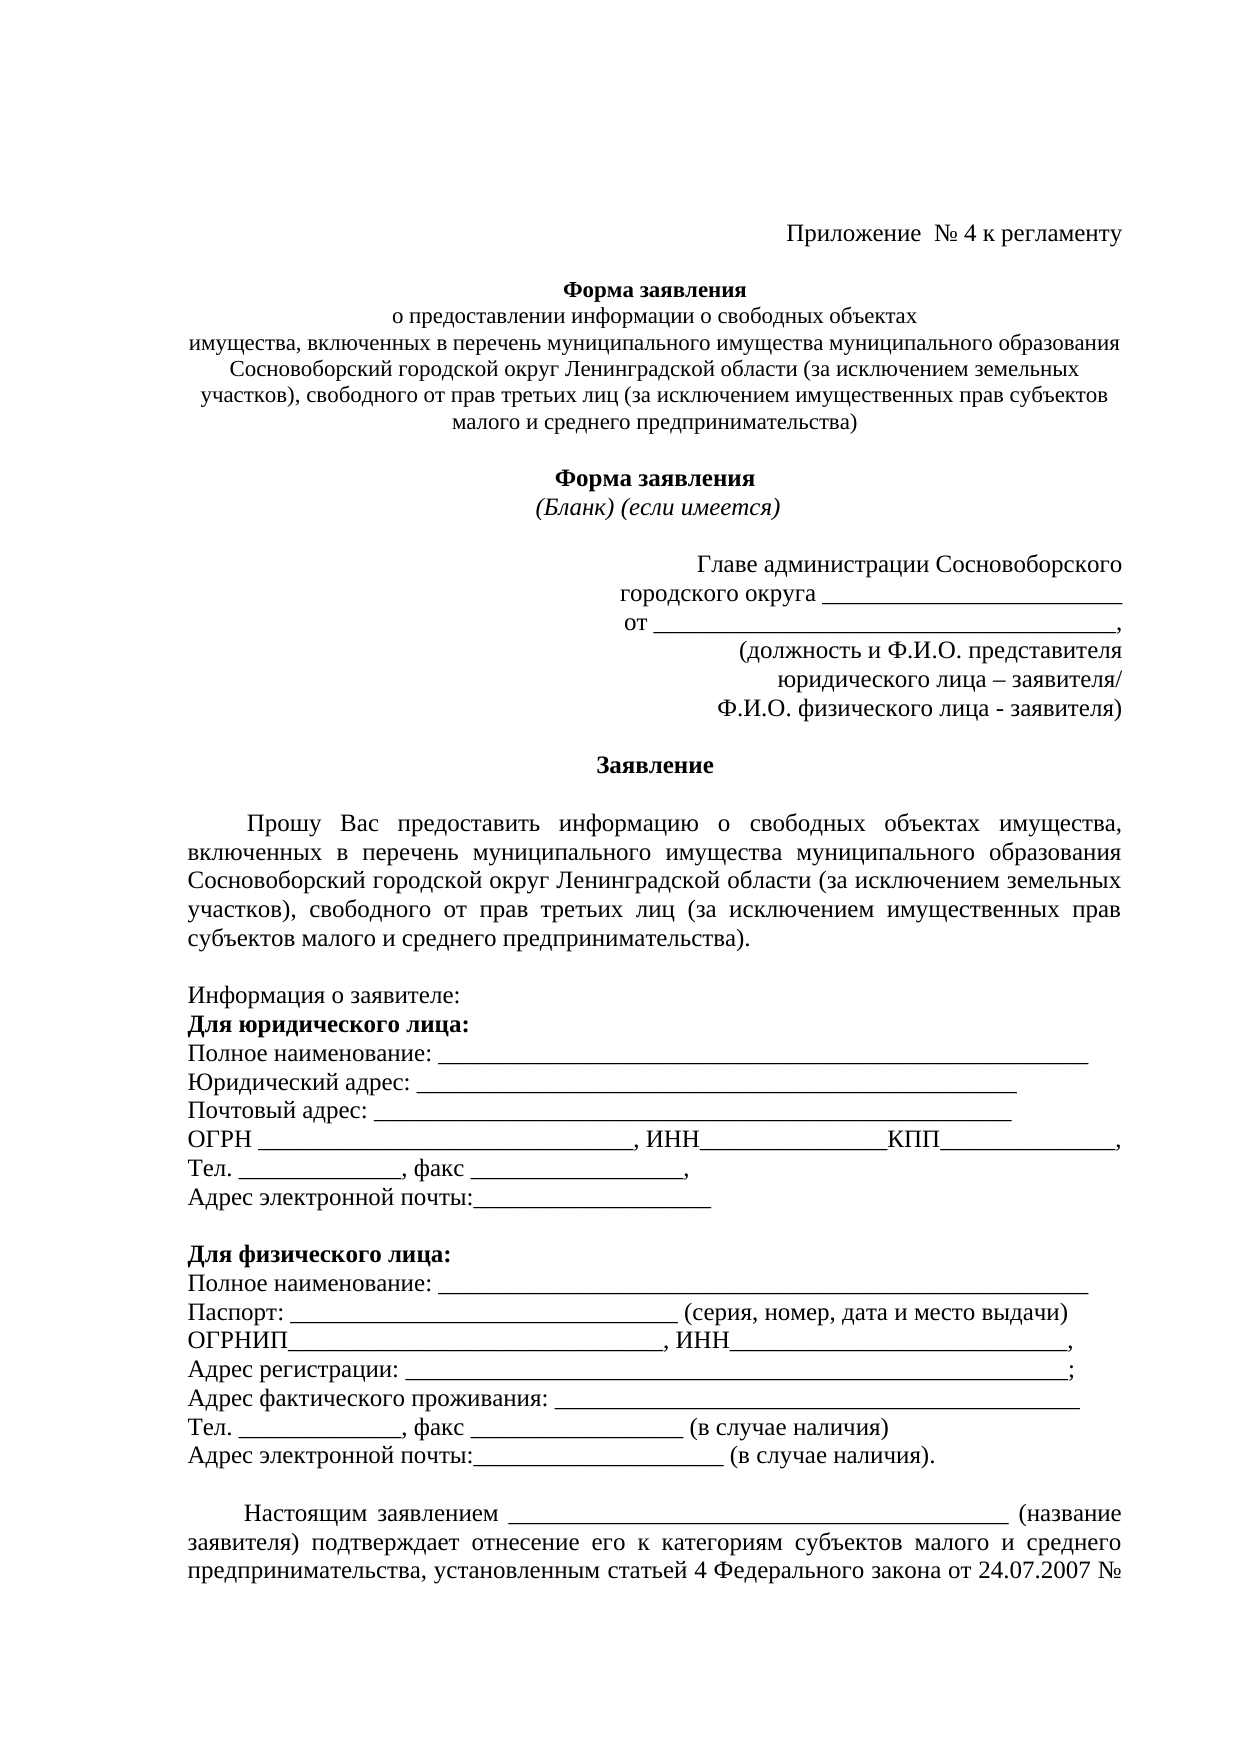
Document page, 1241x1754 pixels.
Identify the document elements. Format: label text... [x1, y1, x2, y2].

text Для юридического лица: [187, 1009, 1122, 1038]
text Информация о заявителе: [187, 980, 1122, 1009]
text Прошу Вас предоставить информацию о свободных объектах имущества, включенных в перечень муниципального имущества муниципального образования Сосновоборский городской округ Ленинградской области (за исключением земельных участков), свободного от прав третьих лиц (за исключением имущественных прав субъектов малого и среднего предпринимательства). [187, 808, 1122, 952]
text Для физического лица: [187, 1239, 1122, 1268]
text Адрес электронной почты:____________________ (в случае наличия). [187, 1440, 1122, 1469]
text Тел. _____________, факс _________________ (в случае наличия) [187, 1412, 1122, 1440]
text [187, 1498, 1122, 1584]
text Заявление [187, 750, 1122, 779]
text юридического лица – заявителя/ [187, 664, 1122, 693]
text ОГРН ______________________________, ИНН_______________КПП______________, [187, 1124, 1122, 1153]
text Адрес электронной почты:___________________ [187, 1182, 1122, 1210]
text Ф.И.О. физического лица - заявителя) [187, 693, 1122, 722]
text (Бланк) (если имеется) [187, 492, 1122, 520]
text ОГРНИП______________________________, ИНН___________________________, [187, 1325, 1122, 1354]
text Почтовый адрес: ___________________________________________________ [187, 1095, 1122, 1124]
text Приложение № 4 к регламенту [187, 218, 1122, 247]
text Форма заявления [187, 276, 1122, 302]
text о предоставлении информации о свободных объектах [187, 302, 1122, 329]
text имущества, включенных в перечень муниципального имущества муниципального образования Сосновоборский городской округ Ленинградской области (за исключением земельных участков), свободного от прав третьих лиц (за исключением имущественных прав субъектов малого и среднего предпринимательства) [187, 329, 1122, 434]
text Адрес регистрации: _____________________________________________________; [187, 1354, 1122, 1383]
text Адрес фактического проживания: __________________________________________ [187, 1383, 1122, 1412]
text Юридический адрес: ________________________________________________ [187, 1067, 1122, 1095]
text Полное наименование: ____________________________________________________ [187, 1038, 1122, 1067]
text Полное наименование: ____________________________________________________ [187, 1268, 1122, 1297]
text от _____________________________________, [187, 607, 1122, 635]
text (должность и Ф.И.О. представителя [187, 635, 1122, 664]
text Главе администрации Сосновоборского [187, 549, 1122, 578]
text Паспорт: _______________________________ (серия, номер, дата и место выдачи) [187, 1297, 1122, 1325]
text Форма заявления [187, 463, 1122, 492]
text городского округа ________________________ [187, 578, 1122, 607]
text Тел. _____________, факс _________________, [187, 1153, 1122, 1182]
